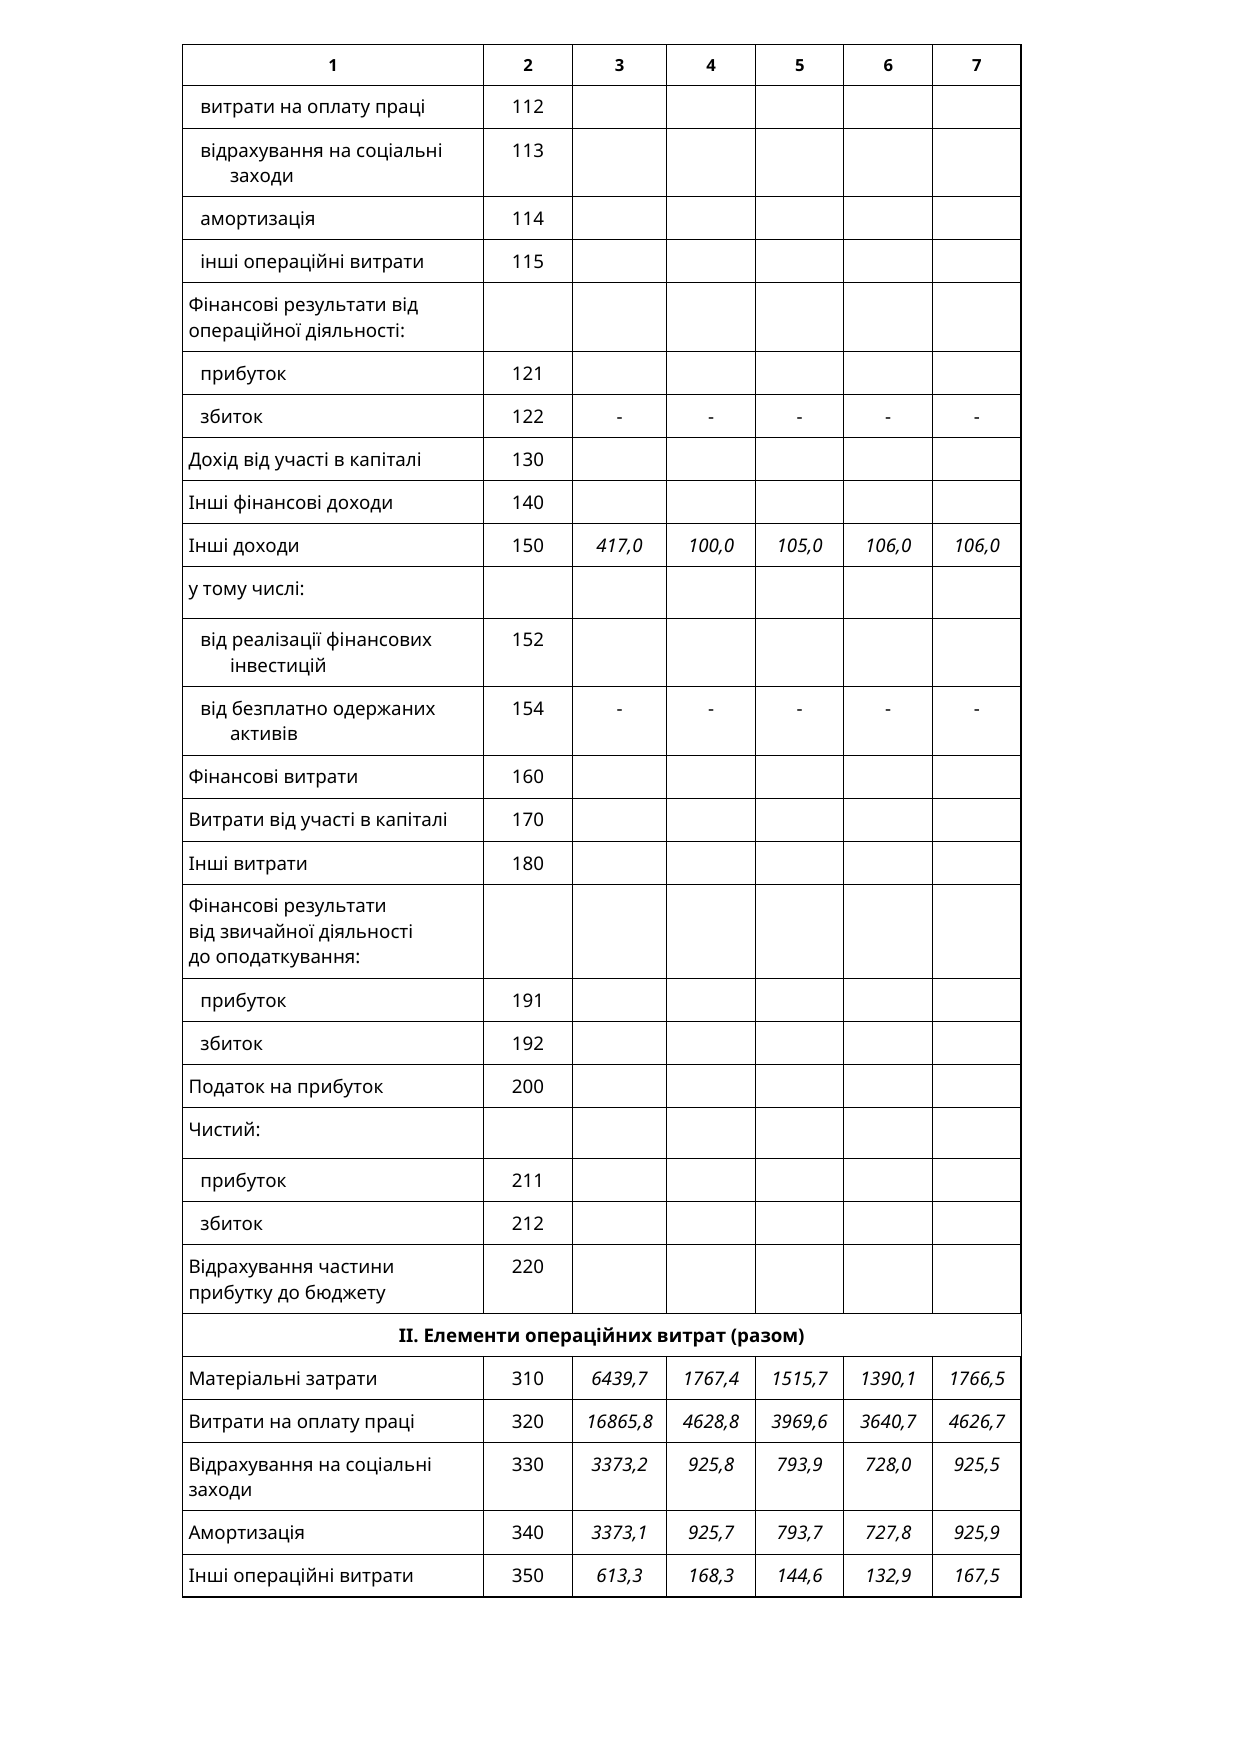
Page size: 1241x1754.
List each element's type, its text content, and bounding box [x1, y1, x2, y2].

table_cell прибуток [183, 1159, 483, 1201]
table_cell збиток [183, 1022, 483, 1064]
table_cell 3373,2 [573, 1443, 666, 1510]
table_cell 191 [484, 979, 572, 1021]
table_cell [756, 842, 843, 883]
table_cell [844, 619, 932, 686]
table_cell [667, 1022, 755, 1064]
table_cell [667, 619, 755, 686]
table_cell [756, 197, 843, 239]
table_cell - [756, 395, 843, 437]
table_cell [573, 438, 666, 480]
table_cell [573, 756, 666, 797]
table_cell - [933, 395, 1020, 437]
table_cell [573, 1065, 666, 1107]
table_cell 925,7 [667, 1511, 755, 1553]
table_cell 925,9 [933, 1511, 1020, 1553]
table_cell [756, 86, 843, 128]
table_cell [756, 1108, 843, 1158]
table_cell [573, 842, 666, 883]
table_cell 152 [484, 619, 572, 686]
table_cell [573, 240, 666, 282]
table_cell 1766,5 [933, 1357, 1020, 1399]
table_cell [573, 197, 666, 239]
table_cell - [844, 395, 932, 437]
table_cell Матеріальні затрати [183, 1357, 483, 1399]
table_cell 220 [484, 1245, 572, 1313]
table_cell [484, 1108, 572, 1158]
table_cell [844, 799, 932, 841]
table_cell [756, 240, 843, 282]
table_cell [667, 979, 755, 1021]
table_cell [933, 756, 1020, 797]
table_cell [933, 567, 1020, 617]
table_cell 613,3 [573, 1555, 666, 1596]
table_cell - [667, 687, 755, 754]
table_cell [573, 1022, 666, 1064]
table_cell - [756, 687, 843, 754]
table_cell [484, 567, 572, 617]
table_cell 140 [484, 481, 572, 523]
table_cell [573, 1245, 666, 1313]
table_cell 100,0 [667, 524, 755, 566]
table_cell 1767,4 [667, 1357, 755, 1399]
table_cell 167,5 [933, 1555, 1020, 1596]
table_cell [667, 283, 755, 351]
table_cell [844, 1245, 932, 1313]
table_cell Дохід від участі в капіталі [183, 438, 483, 480]
table_cell 180 [484, 842, 572, 883]
table_cell [756, 438, 843, 480]
table_cell [667, 756, 755, 797]
table_cell 121 [484, 352, 572, 394]
table_cell [573, 1159, 666, 1201]
table_cell [756, 756, 843, 797]
table_cell Податок на прибуток [183, 1065, 483, 1107]
table_cell амортизація [183, 197, 483, 239]
table_cell [667, 1245, 755, 1313]
table_cell [933, 481, 1020, 523]
table_cell [933, 1245, 1020, 1313]
table_cell 925,8 [667, 1443, 755, 1510]
table_cell 113 [484, 129, 572, 196]
table_header 7 [933, 45, 1020, 84]
table_cell [573, 1108, 666, 1158]
table_cell 6439,7 [573, 1357, 666, 1399]
table_cell 212 [484, 1202, 572, 1244]
table_cell збиток [183, 1202, 483, 1244]
table_cell 150 [484, 524, 572, 566]
table_cell [573, 979, 666, 1021]
table_cell [756, 619, 843, 686]
table_cell Витрати на оплату праці [183, 1400, 483, 1442]
table_cell 340 [484, 1511, 572, 1553]
table_cell від безплатно одержаних активів [183, 687, 483, 754]
table_cell відрахування на соціальні заходи [183, 129, 483, 196]
table_cell [667, 885, 755, 978]
table_cell [844, 1065, 932, 1107]
table_cell [933, 1108, 1020, 1158]
table_cell [933, 1159, 1020, 1201]
table_cell [933, 438, 1020, 480]
table_cell [756, 1245, 843, 1313]
table_cell Амортизація [183, 1511, 483, 1553]
table_cell - [573, 395, 666, 437]
table_cell [844, 885, 932, 978]
table_cell [667, 352, 755, 394]
table_cell - [933, 687, 1020, 754]
table_cell витрати на оплату праці [183, 86, 483, 128]
table_cell 727,8 [844, 1511, 932, 1553]
table_cell [844, 842, 932, 883]
table_cell [933, 1065, 1020, 1107]
table_cell 106,0 [844, 524, 932, 566]
table_cell [573, 1202, 666, 1244]
table_cell [756, 885, 843, 978]
table_cell [667, 240, 755, 282]
table_cell 130 [484, 438, 572, 480]
table_cell [667, 1065, 755, 1107]
table_cell [933, 799, 1020, 841]
table_cell 925,5 [933, 1443, 1020, 1510]
table_cell 3373,1 [573, 1511, 666, 1553]
table_cell [667, 1108, 755, 1158]
table_cell [667, 197, 755, 239]
table_cell [667, 842, 755, 883]
table_cell 144,6 [756, 1555, 843, 1596]
table_cell [573, 885, 666, 978]
table_cell 114 [484, 197, 572, 239]
table_cell [573, 86, 666, 128]
table_cell 16865,8 [573, 1400, 666, 1442]
table_cell [933, 1202, 1020, 1244]
table_cell 200 [484, 1065, 572, 1107]
table_cell 3969,6 [756, 1400, 843, 1442]
table_cell [756, 979, 843, 1021]
table_cell [844, 352, 932, 394]
table_cell [573, 481, 666, 523]
table_cell 160 [484, 756, 572, 797]
table_cell Відрахування на соціальні заходи [183, 1443, 483, 1510]
table_cell [844, 567, 932, 617]
table_cell 170 [484, 799, 572, 841]
table_cell [667, 129, 755, 196]
table_cell [756, 1022, 843, 1064]
table_cell 112 [484, 86, 572, 128]
table_cell у тому числі: [183, 567, 483, 617]
table_cell [667, 567, 755, 617]
table_cell [844, 240, 932, 282]
table_header 1 [183, 45, 483, 84]
table_cell [844, 1159, 932, 1201]
table_cell Фінансові витрати [183, 756, 483, 797]
table_header 3 [573, 45, 666, 84]
table_cell - [573, 687, 666, 754]
table_cell [573, 567, 666, 617]
table_cell [933, 885, 1020, 978]
table_cell [667, 481, 755, 523]
table_cell [844, 283, 932, 351]
table_cell 4626,7 [933, 1400, 1020, 1442]
table_cell 4628,8 [667, 1400, 755, 1442]
table_cell Фінансові результати від операційної діяльності: [183, 283, 483, 351]
table_cell 1390,1 [844, 1357, 932, 1399]
table_cell [756, 1159, 843, 1201]
table_cell 320 [484, 1400, 572, 1442]
table_cell [756, 283, 843, 351]
table_cell Витрати від участі в капіталі [183, 799, 483, 841]
table_cell [573, 352, 666, 394]
table_cell [933, 240, 1020, 282]
table_cell [844, 1202, 932, 1244]
table_cell 115 [484, 240, 572, 282]
table_cell 106,0 [933, 524, 1020, 566]
table_cell [933, 86, 1020, 128]
table_cell 211 [484, 1159, 572, 1201]
table_cell [844, 1108, 932, 1158]
table_cell 1515,7 [756, 1357, 843, 1399]
table_cell 168,3 [667, 1555, 755, 1596]
table_cell 310 [484, 1357, 572, 1399]
table_cell збиток [183, 395, 483, 437]
table_cell [756, 1202, 843, 1244]
table_cell інші операційні витрати [183, 240, 483, 282]
table_cell [667, 438, 755, 480]
table_cell [844, 979, 932, 1021]
table_cell Фінансові результати від звичайної діяльності до оподаткування: [183, 885, 483, 978]
table_cell [667, 1159, 755, 1201]
table_header 5 [756, 45, 843, 84]
table_cell [484, 283, 572, 351]
table_cell Інші операційні витрати [183, 1555, 483, 1596]
table_cell [667, 799, 755, 841]
table_cell 417,0 [573, 524, 666, 566]
table_cell [933, 1022, 1020, 1064]
table_cell [756, 567, 843, 617]
table_header 6 [844, 45, 932, 84]
table_cell 3640,7 [844, 1400, 932, 1442]
table_cell [756, 1065, 843, 1107]
table_cell [933, 619, 1020, 686]
table_cell [933, 283, 1020, 351]
table_cell [573, 129, 666, 196]
table_cell [844, 438, 932, 480]
table_cell [933, 979, 1020, 1021]
table_cell 122 [484, 395, 572, 437]
table_cell 330 [484, 1443, 572, 1510]
table_cell ІІ. Елементи операційних витрат (разом) [183, 1314, 1021, 1356]
table_cell 350 [484, 1555, 572, 1596]
table_cell - [844, 687, 932, 754]
table_cell [667, 1202, 755, 1244]
table_cell [933, 197, 1020, 239]
table_cell [756, 352, 843, 394]
table_cell Інші фінансові доходи [183, 481, 483, 523]
table_cell [844, 481, 932, 523]
table_header 2 [484, 45, 572, 84]
table_cell прибуток [183, 352, 483, 394]
table_cell [844, 1022, 932, 1064]
table_cell [756, 129, 843, 196]
table_cell [844, 129, 932, 196]
table_cell [844, 86, 932, 128]
table_cell 793,7 [756, 1511, 843, 1553]
table_cell [573, 799, 666, 841]
table_cell Інші витрати [183, 842, 483, 883]
table_cell - [667, 395, 755, 437]
table_cell Інші доходи [183, 524, 483, 566]
table_cell [844, 197, 932, 239]
table_cell [756, 799, 843, 841]
table_cell [484, 885, 572, 978]
table_cell прибуток [183, 979, 483, 1021]
table_cell від реалізації фінансових інвестицій [183, 619, 483, 686]
table_cell [933, 842, 1020, 883]
table_cell 105,0 [756, 524, 843, 566]
table_cell 154 [484, 687, 572, 754]
table_cell 793,9 [756, 1443, 843, 1510]
table_cell [844, 756, 932, 797]
table_cell 192 [484, 1022, 572, 1064]
table_cell [573, 283, 666, 351]
table_header 4 [667, 45, 755, 84]
table_cell Чистий: [183, 1108, 483, 1158]
table_cell 132,9 [844, 1555, 932, 1596]
table_cell Відрахування частини прибутку до бюджету [183, 1245, 483, 1313]
table_cell [667, 86, 755, 128]
table_cell [933, 129, 1020, 196]
table_cell [756, 481, 843, 523]
table_cell 728,0 [844, 1443, 932, 1510]
table_cell [573, 619, 666, 686]
table_cell [933, 352, 1020, 394]
